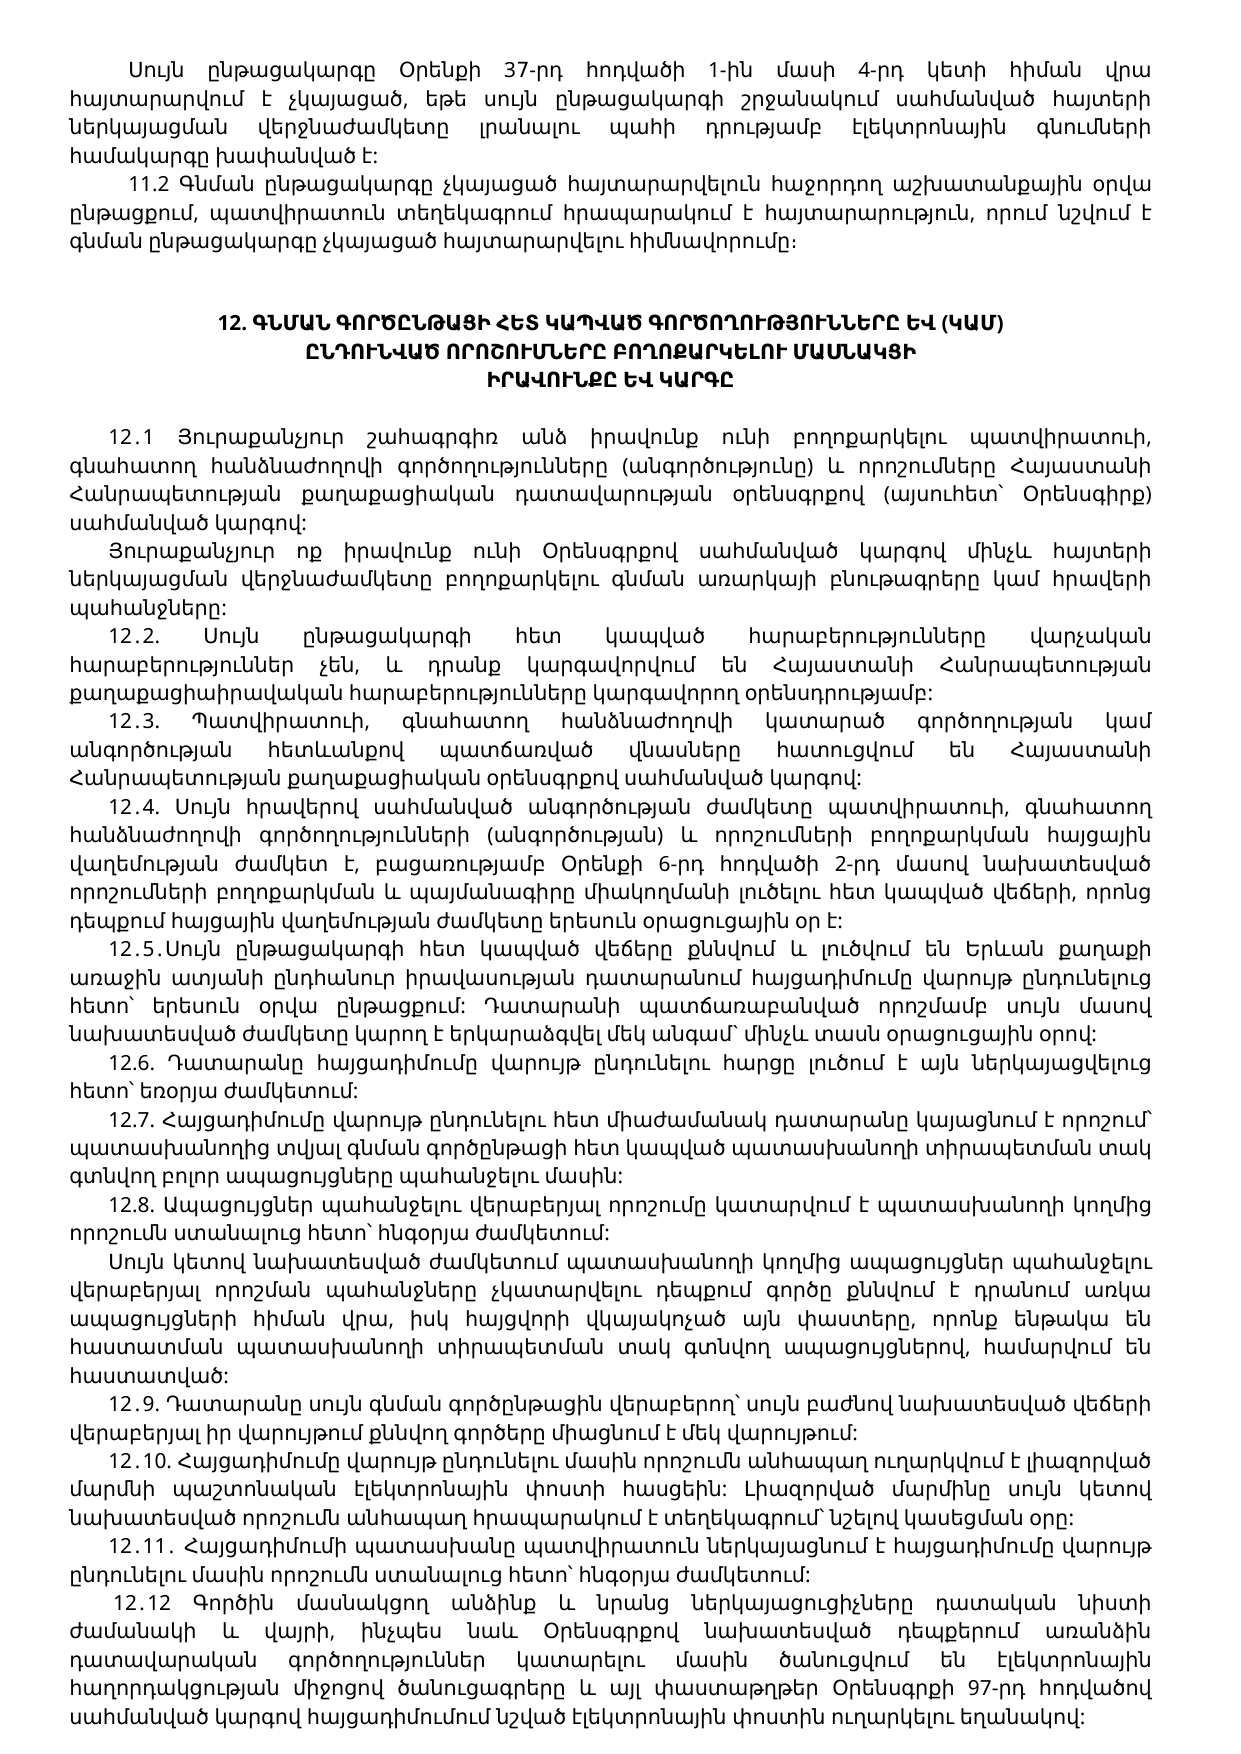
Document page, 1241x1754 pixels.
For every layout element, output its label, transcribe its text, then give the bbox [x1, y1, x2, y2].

text ԻՐԱՎՈՒՆՔԸ ԵՎ ԿԱՐԳԸ [69, 365, 1152, 394]
text 12.6. Դատարանը հայցադիմումը վարույթ ընդունելու հարցը լուծում է այն ներկայացվելուց հետո՝ եռօրյա ժամկետում: [69, 1048, 1152, 1105]
text 12․10. Հայցադիմումը վարույթ ընդունելու մասին որոշումն անհապաղ ուղարկվում է լիազորված մարմնի պաշտոնական էլեկտրոնային փոստի հասցեին: Լիազորված մարմինը սույն կետով նախատեսված որոշումն անհապաղ հրապարակում է տեղեկագրում՝ նշելով կասեցման օրը: [69, 1446, 1152, 1531]
text 12.7. Հայցադիմումը վարույթ ընդունելու հետ միաժամանակ դատարանը կայացնում է որոշում՝ պատասխանողից տվյալ գնման գործընթացի հետ կապված պատասխանողի տիրապետման տակ գտնվող բոլոր ապացույցները պահանջելու մասին: [69, 1105, 1152, 1190]
text ԸՆԴՈՒՆՎԱԾ ՈՐՈՇՈՒՄՆԵՐԸ ԲՈՂՈՔԱՐԿԵԼՈՒ ՄԱՍՆԱԿՑԻ [69, 337, 1152, 365]
text 12․9. Դատարանը սույն գնման գործընթացին վերաբերող՝ սույն բաժնով նախատեսված վեճերի վերաբերյալ իր վարույթում քննվող գործերը միացնում է մեկ վարույթում: [69, 1389, 1152, 1446]
text 12․4. Սույն հրավերով սահմանված անգործության ժամկետը պատվիրատուի, գնահատող հանձնաժողովի գործողությունների (անգործության) և որոշումների բողոքարկման հայցային վաղեմության ժամկետ է, բացառությամբ Օրենքի 6-րդ հոդվածի 2-րդ մասով նախատեսված որոշումների բողոքարկման և պայմանագիրը միակողմանի լուծելու հետ կապված վեճերի, որոնց դեպքում հայցային վաղեմության ժամկետը երեսուն օրացուցային օր է: [69, 792, 1152, 934]
text 12․1 Յուրաքանչյուր շահագրգիռ անձ իրավունք ունի բողոքարկելու պատվիրատուի, գնահատող հանձնաժողովի գործողությունները (անգործությունը) և որոշումները Հայաստանի Հանրապետության քաղաքացիական դատավարության օրենսգրքով (այսուհետ՝ Օրենսգիրք) սահմանված կարգով: [69, 422, 1152, 536]
text 12․11․ Հայցադիմումի պատասխանը պատվիրատուն ներկայացնում է հայցադիմումը վարույթ ընդունելու մասին որոշումն ստանալուց հետո՝ հնգօրյա ժամկետում: [69, 1531, 1152, 1588]
text 12. ԳՆՄԱՆ ԳՈՐԾԸՆԹԱՑԻ ՀԵՏ ԿԱՊՎԱԾ ԳՈՐԾՈՂՈՒԹՅՈՒՆՆԵՐԸ ԵՎ (ԿԱՄ) [69, 308, 1152, 337]
text Յուրաքանչյուր ոք իրավունք ունի Օրենսգրքով սահմանված կարգով մինչև հայտերի ներկայացման վերջնաժամկետը բողոքարկելու գնման առարկայի բնութագրերը կամ հրավերի պահանջները: [69, 536, 1152, 621]
text 12․5․Սույն ընթացակարգի հետ կապված վեճերը քննվում և լուծվում են Երևան քաղաքի առաջին ատյանի ընդհանուր իրավասության դատարանում հայցադիմումը վարույթ ընդունելուց հետո՝ երեսուն օրվա ընթացքում: Դատարանի պատճառաբանված որոշմամբ սույն մասով նախատեսված ժամկետը կարող է երկարաձգվել մեկ անգամ` մինչև տասն օրացուցային օրով: [69, 934, 1152, 1048]
text 12․3. Պատվիրատուի, գնահատող հանձնաժողովի կատարած գործողության կամ անգործության հետևանքով պատճառված վնասները հատուցվում են Հայաստանի Հանրապետության քաղաքացիական օրենսգրքով սահմանված կարգով: [69, 707, 1152, 792]
text 12․12 Գործին մասնակցող անձինք և նրանց ներկայացուցիչները դատական նիստի ժամանակի և վայրի, ինչպես նաև Օրենսգրքով նախատեսված դեպքերում առանձին դատավարական գործողություններ կատարելու մասին ծանուցվում են էլեկտրոնային հաղորդակցության միջոցով ծանուցագրերը և այլ փաստաթղթեր Օրենսգրքի 97-րդ հոդվածով սահմանված կարգով հայցադիմումում նշված էլեկտրոնային փոստին ուղարկելու եղանակով: [69, 1588, 1152, 1730]
text Սույն կետով նախատեսված ժամկետում պատասխանողի կողմից ապացույցներ պահանջելու վերաբերյալ որոշման պահանջները չկատարվելու դեպքում գործը քննվում է դրանում առկա ապացույցների հիման վրա, իսկ հայցվորի վկայակոչած այն փաստերը, որոնք ենթակա են հաստատման պատասխանողի տիրապետման տակ գտնվող ապացույցներով, համարվում են հաստատված: [69, 1247, 1152, 1389]
text Սույն ընթացակարգը Օրենքի 37-րդ հոդվածի 1-ին մասի 4-րդ կետի հիման վրա հայտարարվում է չկայացած, եթե սույն ընթացակարգի շրջանակում սահմանված հայտերի ներկայացման վերջնաժամկետը լրանալու պահի դրությամբ էլեկտրոնային գնումների համակարգը խափանված է: [69, 56, 1152, 169]
text 12.8. Ապացույցներ պահանջելու վերաբերյալ որոշումը կատարվում է պատասխանողի կողմից որոշումն ստանալուց հետո՝ հնգօրյա ժամկետում: [69, 1190, 1152, 1247]
text 11.2 Գնման ընթացակարգը չկայացած հայտարարվելուն հաջորդող աշխատանքային օրվա ընթացքում, պատվիրատուն տեղեկագրում հրապարակում է հայտարարություն, որում նշվում է գնման ընթացակարգը չկայացած հայտարարվելու հիմնավորումը։ [69, 169, 1152, 254]
text 12․2. Սույն ընթացակարգի հետ կապված հարաբերությունները վարչական հարաբերություններ չեն, և դրանք կարգավորվում են Հայաստանի Հանրապետության քաղաքացիաիրավական հարաբերությունները կարգավորող օրենսդրությամբ: [69, 621, 1152, 707]
